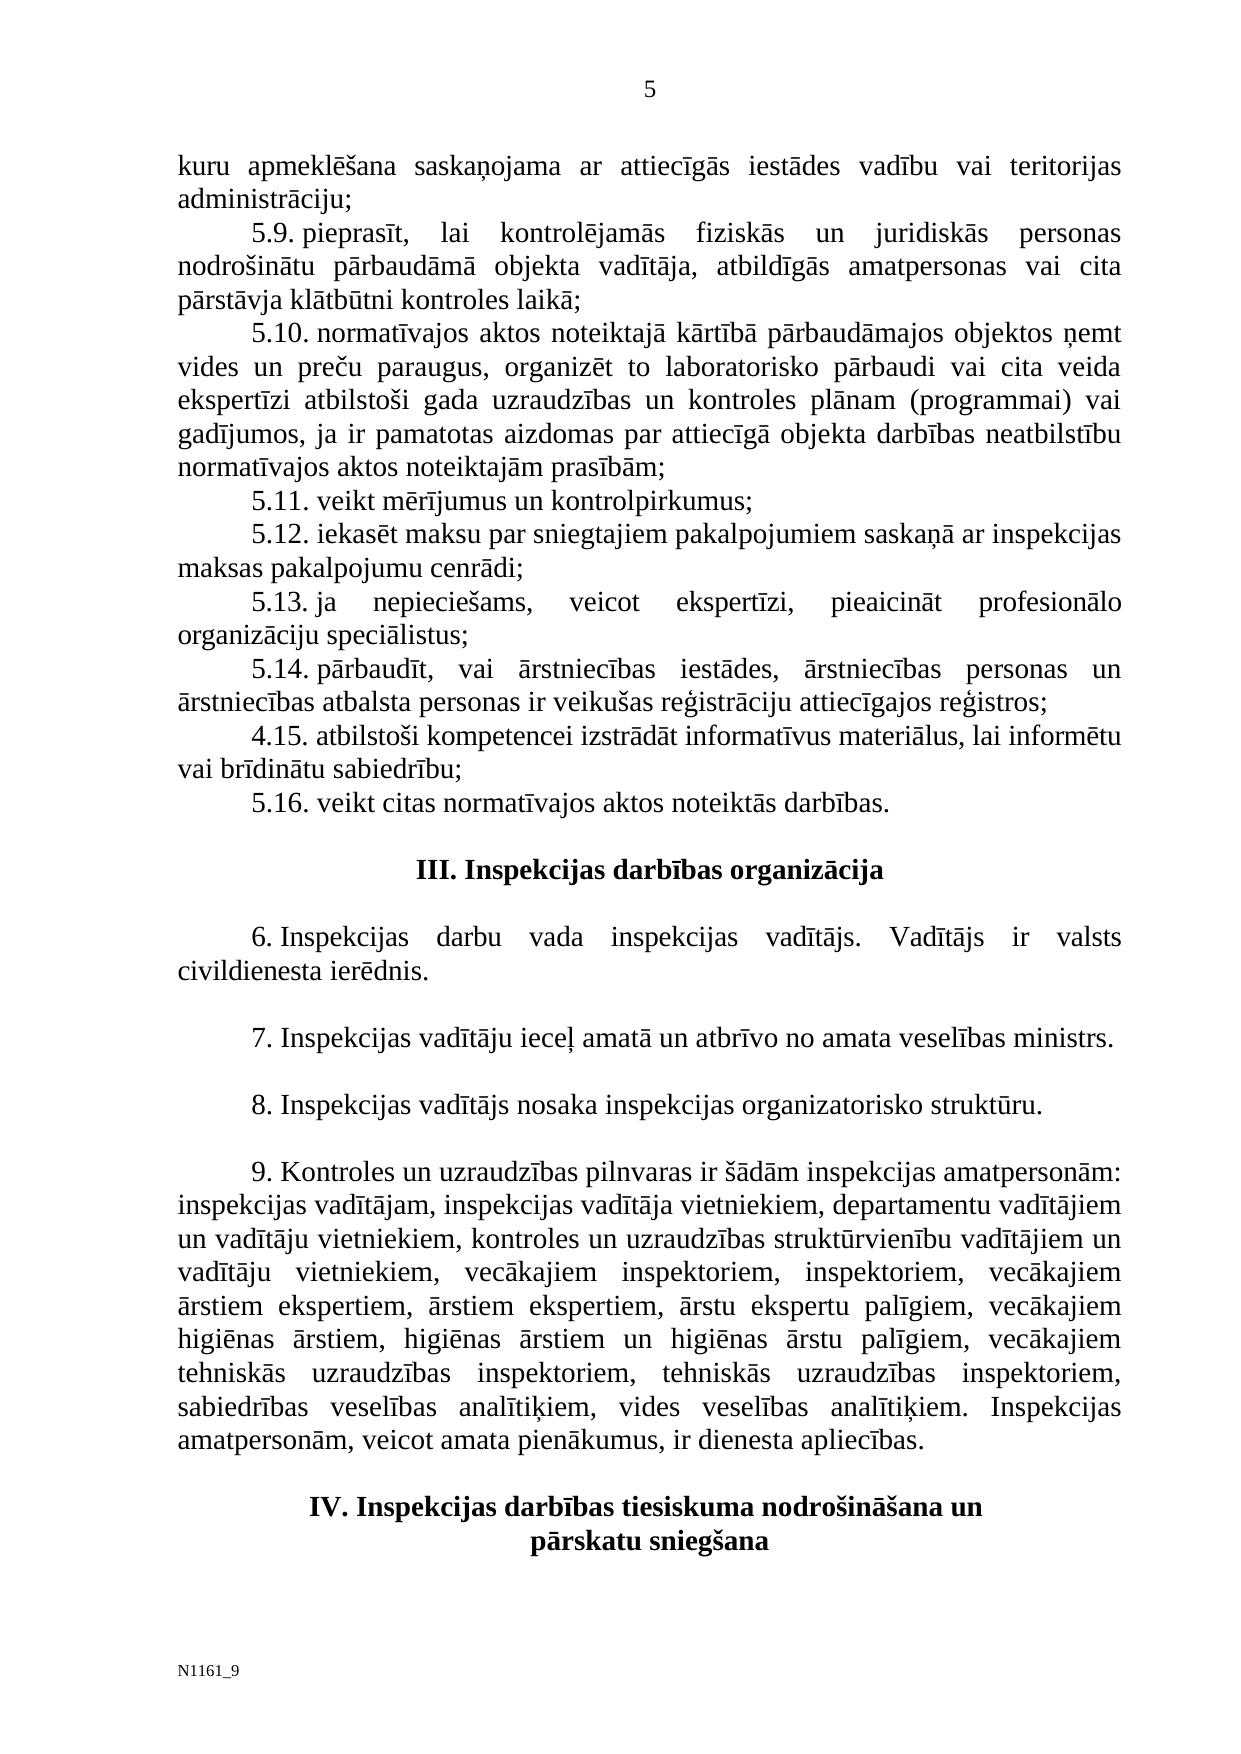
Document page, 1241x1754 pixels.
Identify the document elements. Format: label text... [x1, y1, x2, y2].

text 6. Inspekcijas darbu vada inspekcijas vadītājs. Vadītājs ir valsts civildienesta ierēdnis. [177, 919, 1122, 986]
text 9. Kontroles un uzraudzības pilnvaras ir šādām inspekcijas amatpersonām: inspekcijas vadītājam, inspekcijas vadītāja vietniekiem, departamentu vadītājiem un vadītāju vietniekiem, kontroles un uzraudzības struktūrvienību vadītājiem un vadītāju vietniekiem, vecākajiem inspektoriem, inspektoriem, vecākajiem ārstiem ekspertiem, ārstiem ekspertiem, ārstu ekspertu palīgiem, vecākajiem higiēnas ārstiem, higiēnas ārstiem un higiēnas ārstu palīgiem, vecākajiem tehniskās uzraudzības inspektoriem, tehniskās uzraudzības inspektoriem, sabiedrības veselības analītiķiem, vides veselības analītiķiem. Inspekcijas amatpersonām, veicot amata pienākumus, ir dienesta apliecības. [177, 1154, 1122, 1456]
text 8. Inspekcijas vadītājs nosaka inspekcijas organizatorisko struktūru. [177, 1087, 1122, 1120]
text IV. Inspekcijas darbības tiesiskuma nodrošināšana un pārskatu sniegšana [177, 1489, 1122, 1556]
text 5.13. ja nepieciešams, veicot ekspertīzi, pieaicināt profesionālo organizāciju speciālistus; [177, 584, 1122, 651]
text 5.12. iekasēt maksu par sniegtajiem pakalpojumiem saskaņā ar inspekcijas maksas pakalpojumu cenrādi; [177, 517, 1122, 584]
text III. Inspekcijas darbības organizācija [177, 852, 1122, 886]
text 7. Inspekcijas vadītāju ieceļ amatā un atbrīvo no amata veselības ministrs. [177, 1020, 1122, 1053]
text 5.14. pārbaudīt, vai ārstniecības iestādes, ārstniecības personas un ārstniecības atbalsta personas ir veikušas reģistrāciju attiecīgajos reģistros; [177, 651, 1122, 718]
text 5.10. normatīvajos aktos noteiktajā kārtībā pārbaudāmajos objektos ņemt vides un preču paraugus, organizēt to laboratorisko pārbaudi vai cita veida ekspertīzi atbilstoši gada uzraudzības un kontroles plānam (programmai) vai gadījumos, ja ir pamatotas aizdomas par attiecīgā objekta darbības neatbilstību normatīvajos aktos noteiktajām prasībām; [177, 315, 1122, 483]
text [177, 148, 1122, 215]
text 5.11. veikt mērījumus un kontrolpirkumus; [177, 483, 1122, 517]
text 4.15. atbilstoši kompetencei izstrādāt informatīvus materiālus, lai informētu vai brīdinātu sabiedrību; [177, 718, 1122, 785]
text 5.9. pieprasīt, lai kontrolējamās fiziskās un juridiskās personas nodrošinātu pārbaudāmā objekta vadītāja, atbildīgās amatpersonas vai cita pārstāvja klātbūtni kontroles laikā; [177, 215, 1122, 315]
text 5.16. veikt citas normatīvajos aktos noteiktās darbības. [177, 785, 1122, 818]
